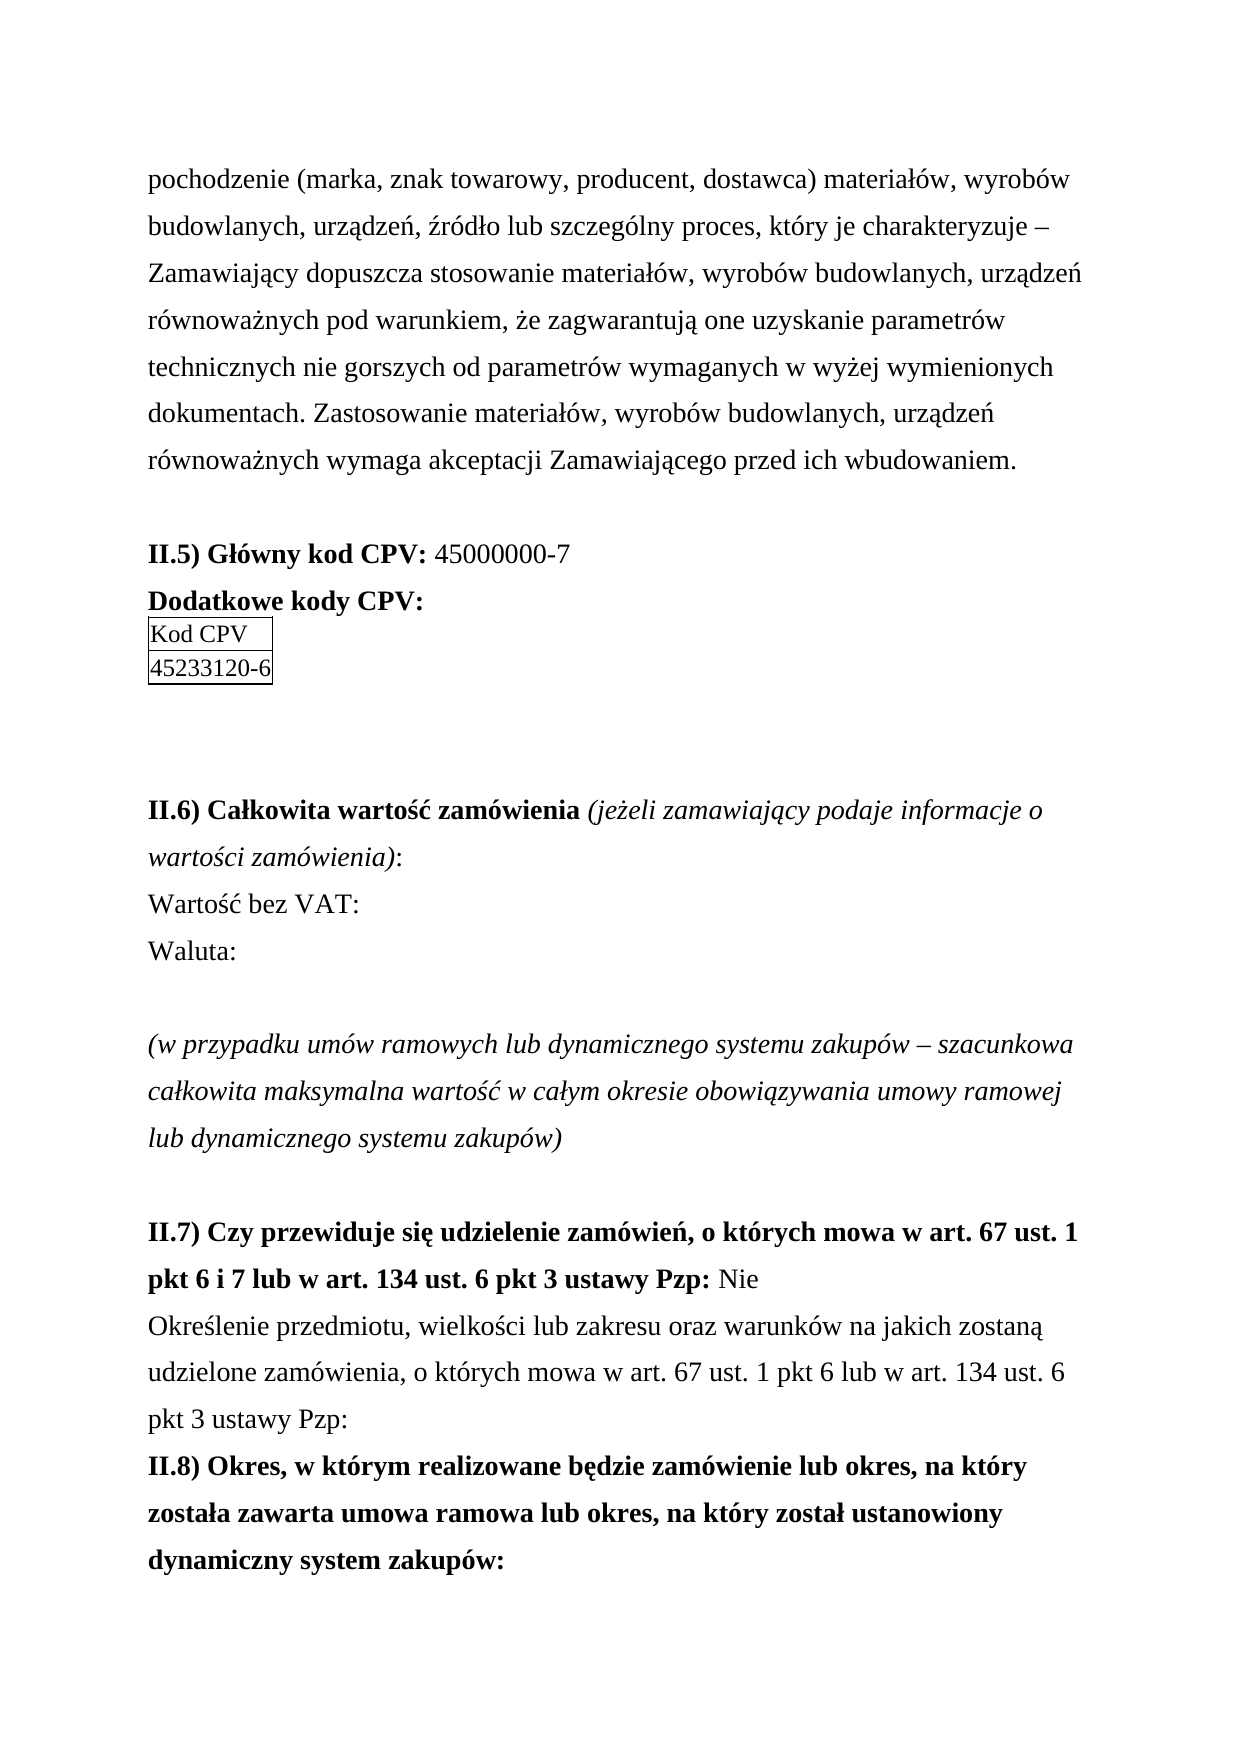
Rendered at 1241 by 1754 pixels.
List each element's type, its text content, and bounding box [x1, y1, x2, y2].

text (w przypadku umów ramowych lub dynamicznego systemu zakupów – szacunkowa całkowita maksymalna wartość w całym okresie obowiązywania umowy ramowej lub dynamicznego systemu zakupów) [148, 966, 1093, 1153]
table_cell 45233120-6 [149, 651, 272, 683]
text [148, 148, 1093, 616]
text II.6) Całkowita wartość zamówienia (jeżeli zamawiający podaje informacje o wartości zamówienia): Wartość bez VAT: Waluta: [148, 685, 1093, 966]
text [148, 1153, 1093, 1575]
table_header Kod CPV [149, 618, 272, 650]
